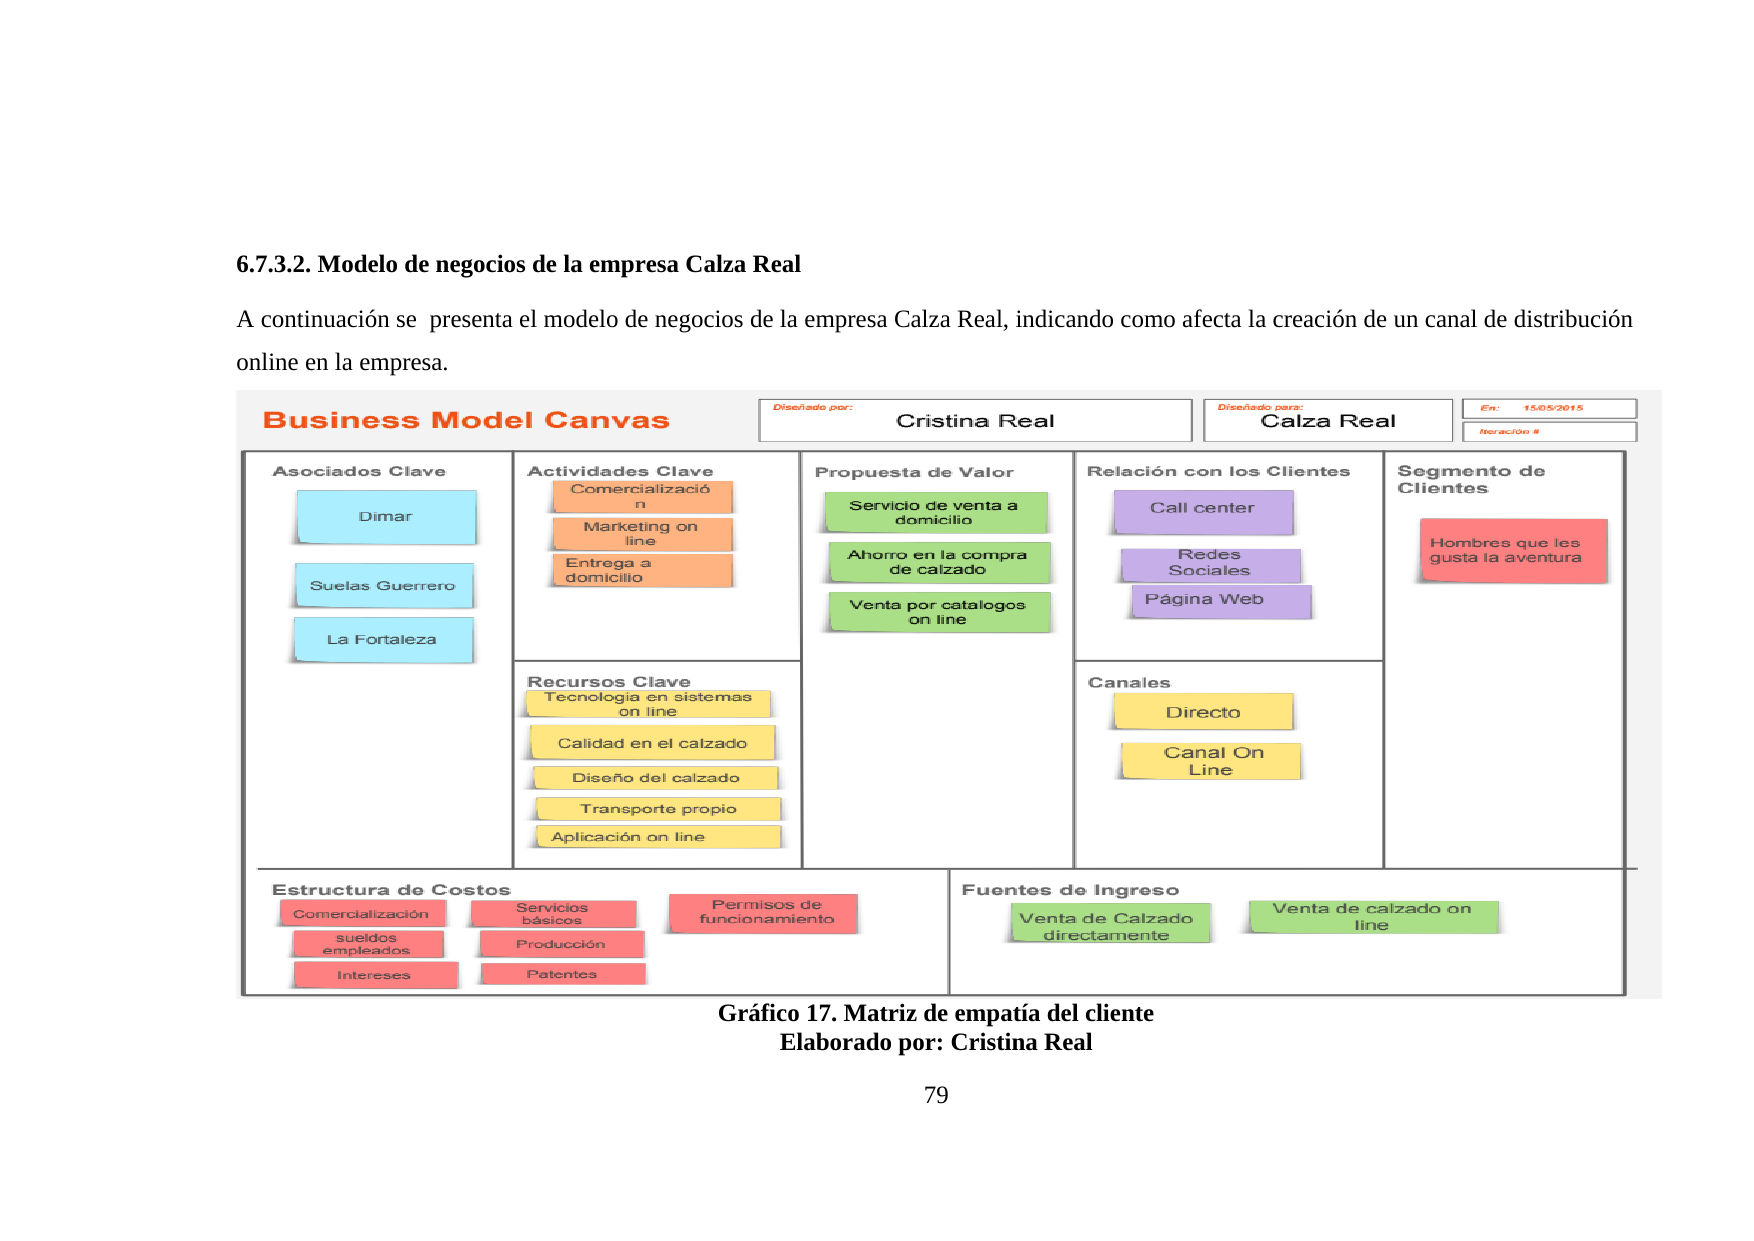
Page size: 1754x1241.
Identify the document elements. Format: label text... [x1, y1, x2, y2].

text A continuación se presenta el modelo de negocios de la empresa Calza Real, indicando como afecta la creación de un canal de distribución online en la empresa. [236, 304, 1636, 376]
subtitle 6.7.3.2. Modelo de negocios de la empresa Calza Real [236, 249, 1636, 277]
text Elaborado por: Cristina Real [236, 1027, 1636, 1056]
text Gráfico 17. Matriz de empatía del cliente [236, 999, 1636, 1027]
